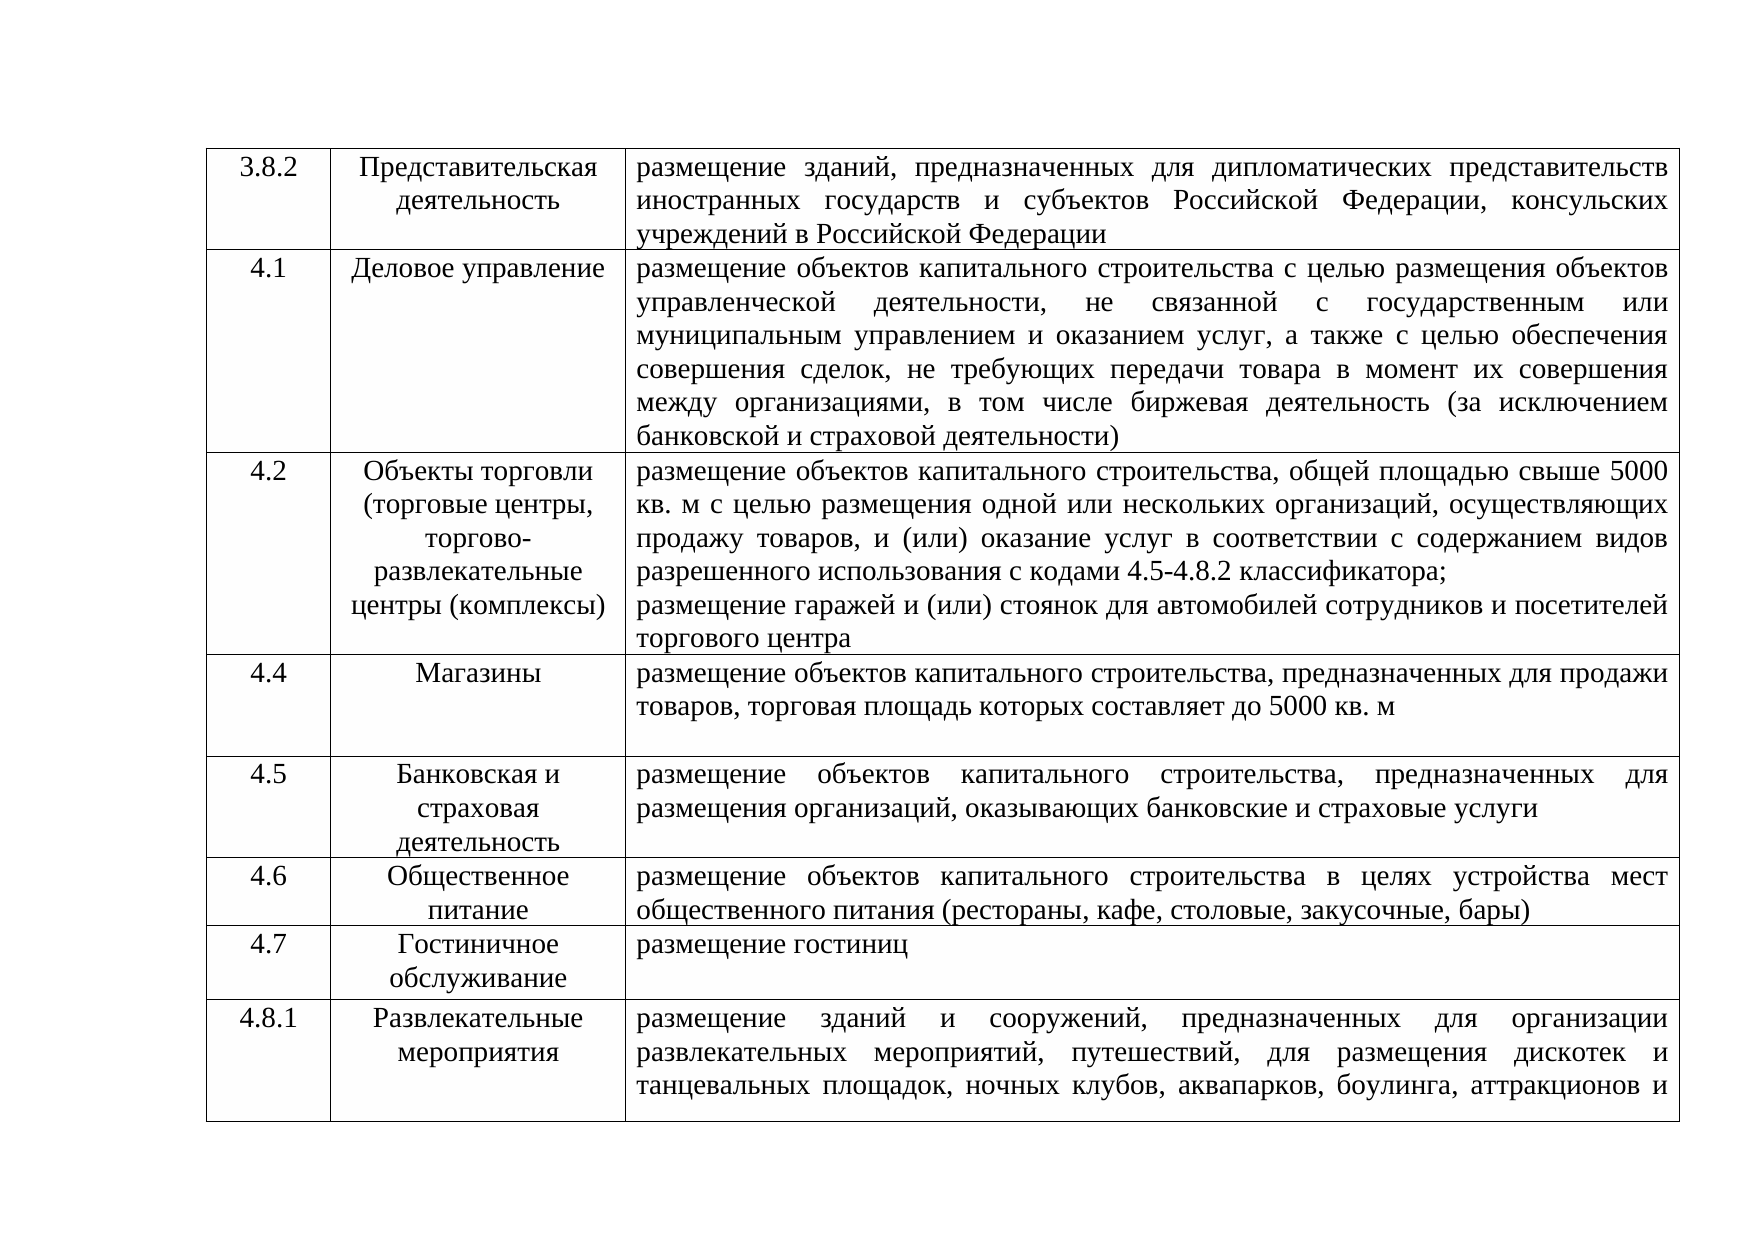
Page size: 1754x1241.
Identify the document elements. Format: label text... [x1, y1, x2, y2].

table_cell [331, 1000, 625, 1121]
table_cell размещение гостиниц [626, 926, 1679, 999]
table_cell Магазины [331, 655, 625, 756]
table_cell 4.8.1 [207, 1000, 330, 1121]
table_cell Гостиничное обслуживание [331, 926, 625, 999]
table_cell Общественное питание [331, 858, 625, 925]
table_cell размещение объектов капитального строительства, общей площадью свыше 5000 кв. м с целью размещения одной или нескольких организаций, осуществляющих продажу товаров, и (или) оказание услуг в соответствии с содержанием видов разрешенного использования с кодами 4.5-4.8.2 классификатора; размещение гаражей и (или) стоянок для автомобилей сотрудников и посетителей торгового центра [626, 453, 1679, 654]
table_cell 4.4 [207, 655, 330, 756]
table_cell Представительская деятельность [331, 149, 625, 249]
table_cell Объекты торговли (торговые центры, торгово-развлекательные центры (комплексы) [331, 453, 625, 654]
table_cell 4.7 [207, 926, 330, 999]
table_cell 3.8.2 [207, 149, 330, 249]
table_cell размещение зданий, предназначенных для дипломатических представительств иностранных государств и субъектов Российской Федерации, консульских учреждений в Российской Федерации [626, 149, 1679, 249]
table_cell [626, 1000, 1679, 1121]
table_cell размещение объектов капитального строительства, предназначенных для размещения организаций, оказывающих банковские и страховые услуги [626, 757, 1679, 857]
table_cell Деловое управление [331, 250, 625, 452]
table_cell 4.6 [207, 858, 330, 925]
table_cell размещение объектов капитального строительства с целью размещения объектов управленческой деятельности, не связанной с государственным или муниципальным управлением и оказанием услуг, а также с целью обеспечения совершения сделок, не требующих передачи товара в момент их совершения между организациями, в том числе биржевая деятельность (за исключением банковской и страховой деятельности) [626, 250, 1679, 452]
table_cell 4.2 [207, 453, 330, 654]
table_cell Банковская и страховая деятельность [331, 757, 625, 857]
table_cell размещение объектов капитального строительства, предназначенных для продажи товаров, торговая площадь которых составляет до 5000 кв. м [626, 655, 1679, 756]
table_cell размещение объектов капитального строительства в целях устройства мест общественного питания (рестораны, кафе, столовые, закусочные, бары) [626, 858, 1679, 925]
table_cell 4.5 [207, 757, 330, 857]
table_cell 4.1 [207, 250, 330, 452]
